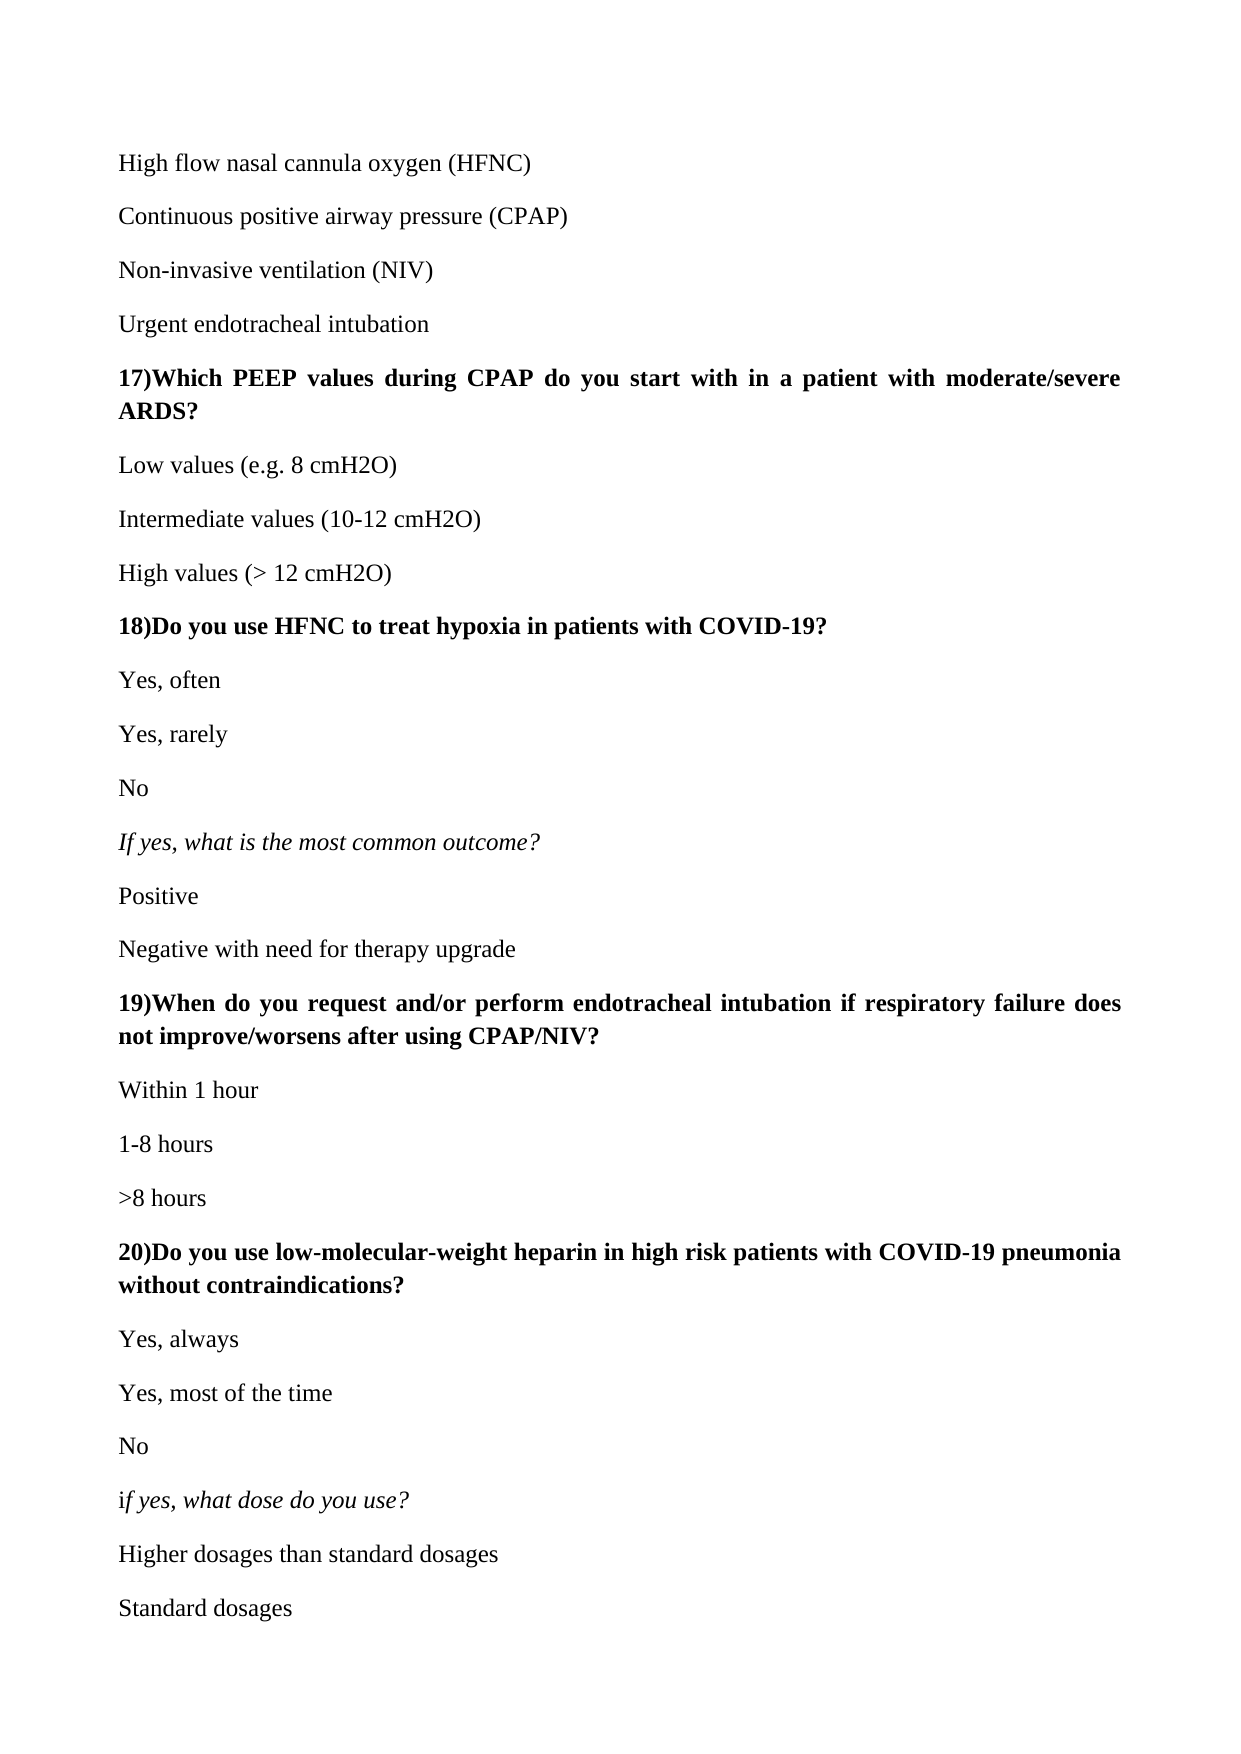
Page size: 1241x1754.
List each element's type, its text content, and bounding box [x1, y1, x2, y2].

text Within 1 hour [118, 1075, 1122, 1104]
text 18)Do you use HFNC to treat hypoxia in patients with COVID-19? [118, 611, 1122, 640]
text Negative with need for therapy upgrade [118, 934, 1122, 963]
text Positive [118, 881, 1122, 909]
text Low values (e.g. 8 cmH2O) [118, 450, 1122, 479]
text Yes, most of the time [118, 1378, 1122, 1406]
text If yes, what is the most common outcome? [118, 827, 1122, 856]
text Standard dosages [118, 1593, 1122, 1622]
text 1-8 hours [118, 1129, 1122, 1158]
text 19)When do you request and/or perform endotracheal intubation if respiratory failure does not improve/worsens after using CPAP/NIV? [118, 988, 1122, 1050]
text Yes, rarely [118, 719, 1122, 748]
text No [118, 1431, 1122, 1460]
text High flow nasal cannula oxygen (HFNC) [118, 148, 1122, 176]
text Yes, often [118, 665, 1122, 694]
text Urgent endotracheal intubation [118, 309, 1122, 338]
text 17)Which PEEP values during CPAP do you start with in a patient with moderate/severe ARDS? [118, 363, 1122, 425]
text 20)Do you use low-molecular-weight heparin in high risk patients with COVID-19 pneumonia without contraindications? [118, 1237, 1122, 1299]
text Yes, always [118, 1324, 1122, 1352]
text if yes, what dose do you use? [118, 1485, 1122, 1514]
text No [118, 773, 1122, 802]
text Continuous positive airway pressure (CPAP) [118, 201, 1122, 230]
text Non-invasive ventilation (NIV) [118, 255, 1122, 284]
text Higher dosages than standard dosages [118, 1539, 1122, 1568]
text High values (> 12 cmH2O) [118, 558, 1122, 586]
text Intermediate values (10-12 cmH2O) [118, 504, 1122, 532]
text >8 hours [118, 1183, 1122, 1212]
